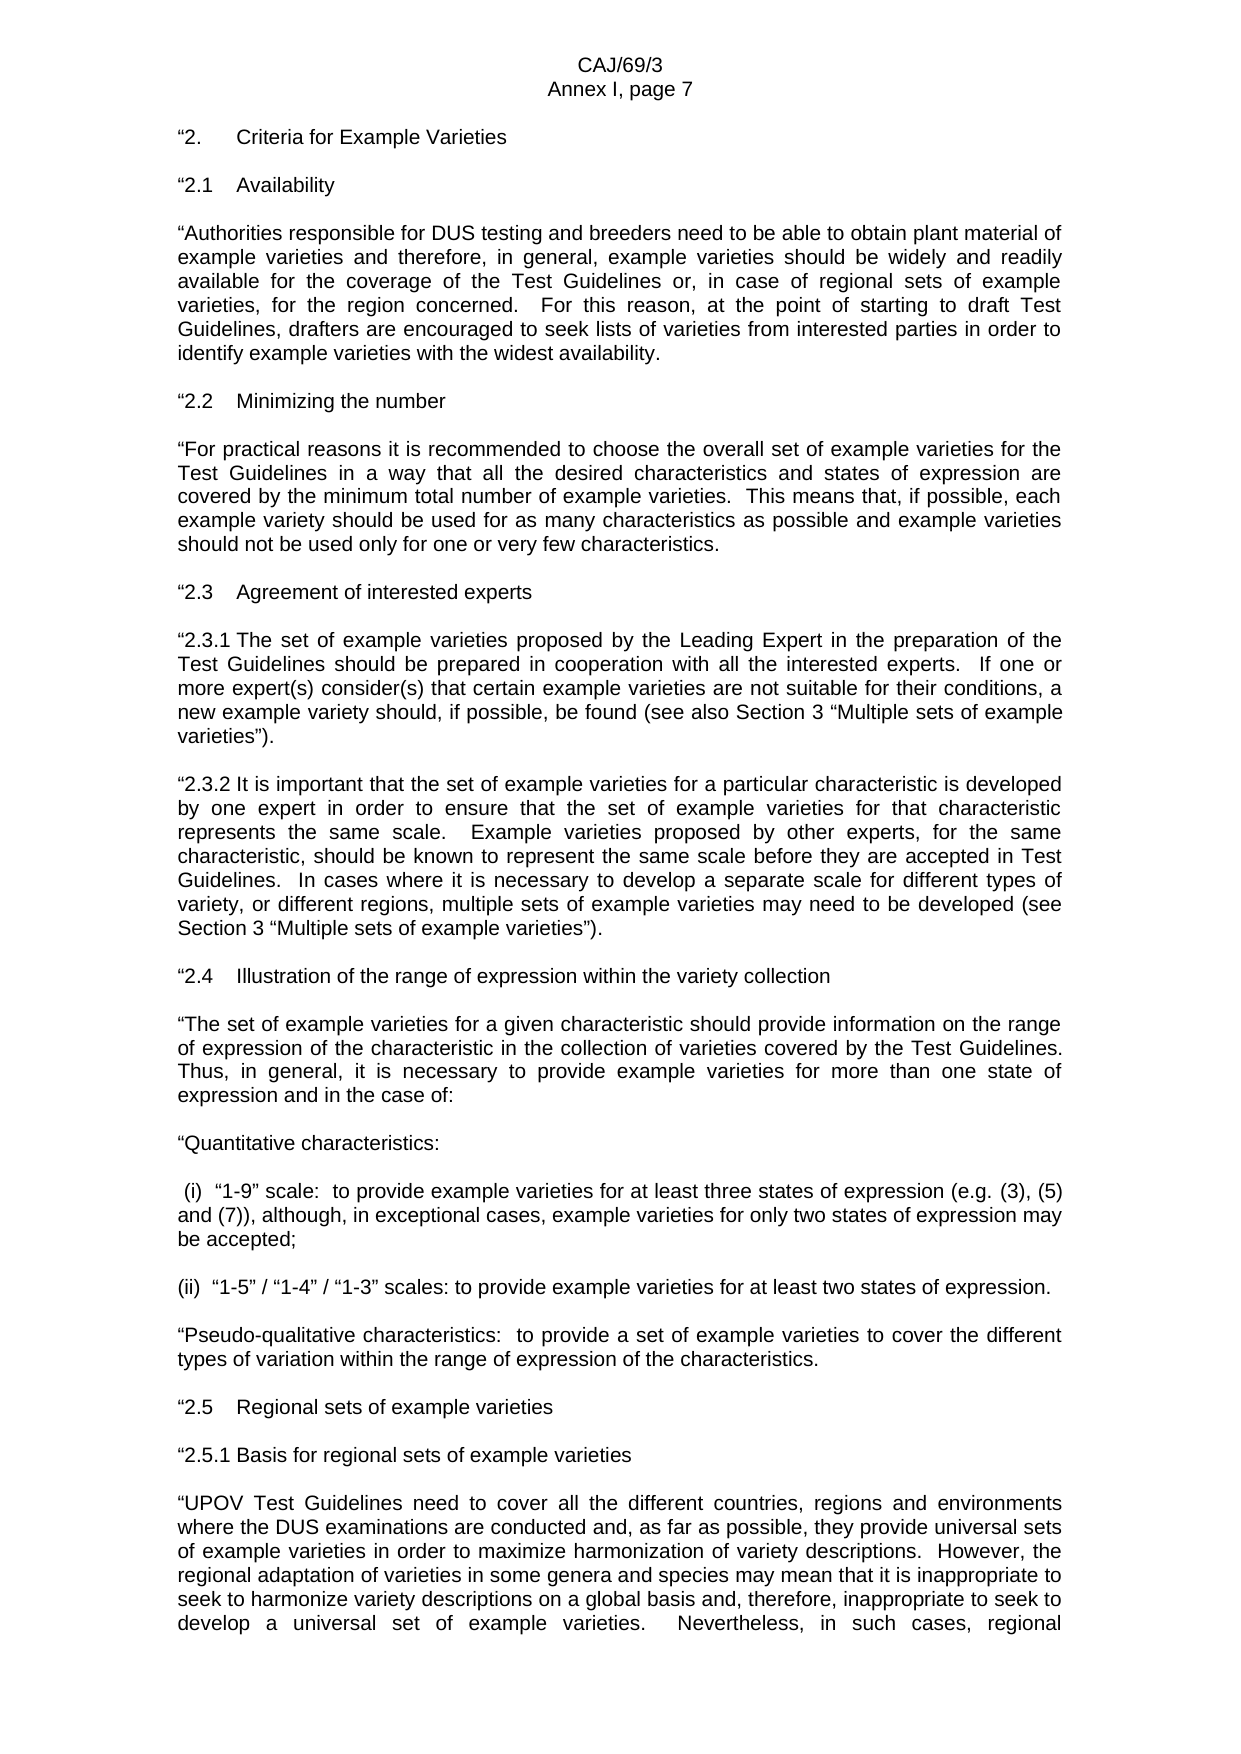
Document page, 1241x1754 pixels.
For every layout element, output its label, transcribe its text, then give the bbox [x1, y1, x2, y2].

text “2.3.1 The set of example varieties proposed by the Leading Expert in the preparation of the Test Guidelines should be prepared in cooperation with all the interested experts. If one or more expert(s) consider(s) that certain example varieties are not suitable for their conditions, a new example variety should, if possible, be found (see also Section 3 “Multiple sets of example varieties”). [177, 628, 1063, 748]
text “2. Criteria for Example Varieties [177, 125, 1122, 149]
text “2.5.1 Basis for regional sets of example varieties [177, 1443, 1122, 1467]
text “2.3 Agreement of interested experts [177, 580, 1122, 604]
text “2.1 Availability [177, 173, 1122, 197]
text “2.3.2 It is important that the set of example varieties for a particular characteristic is developed by one expert in order to ensure that the set of example varieties for that characteristic represents the same scale. Example varieties proposed by other experts, for the same characteristic, should be known to represent the same scale before they are accepted in Test Guidelines. In cases where it is necessary to develop a separate scale for different types of variety, or different regions, multiple sets of example varieties may need to be developed (see Section 3 “Multiple sets of example varieties”). [177, 772, 1063, 939]
text “The set of example varieties for a given characteristic should provide information on the range of expression of the characteristic in the collection of varieties covered by the Test Guidelines. Thus, in general, it is necessary to provide example varieties for more than one state of expression and in the case of: [177, 1011, 1063, 1107]
text (ii) “1-5” / “1-4” / “1-3” scales: to provide example varieties for at least two states of expression. [177, 1275, 1063, 1299]
text “Pseudo-qualitative characteristics: to provide a set of example varieties to cover the different types of variation within the range of expression of the characteristics. [177, 1323, 1063, 1371]
text “For practical reasons it is recommended to choose the overall set of example varieties for the Test Guidelines in a way that all the desired characteristics and states of expression are covered by the minimum total number of example varieties. This means that, if possible, each example variety should be used for as many characteristics as possible and example varieties should not be used only for one or very few characteristics. [177, 436, 1063, 556]
text “2.4 Illustration of the range of expression within the variety collection [177, 963, 1122, 987]
text “Authorities responsible for DUS testing and breeders need to be able to obtain plant material of example varieties and therefore, in general, example varieties should be widely and readily available for the coverage of the Test Guidelines or, in case of regional sets of example varieties, for the region concerned. For this reason, at the point of starting to draft Test Guidelines, drafters are encouraged to seek lists of varieties from interested parties in order to identify example varieties with the widest availability. [177, 221, 1063, 364]
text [177, 1491, 1063, 1634]
text (i) “1-9” scale: to provide example varieties for at least three states of expression (e.g. (3), (5) and (7)), although, in exceptional cases, example varieties for only two states of expression may be accepted; [177, 1179, 1063, 1251]
text “2.5 Regional sets of example varieties [177, 1395, 1122, 1419]
text “Quantitative characteristics: [177, 1131, 1122, 1155]
text “2.2 Minimizing the number [177, 388, 1122, 412]
